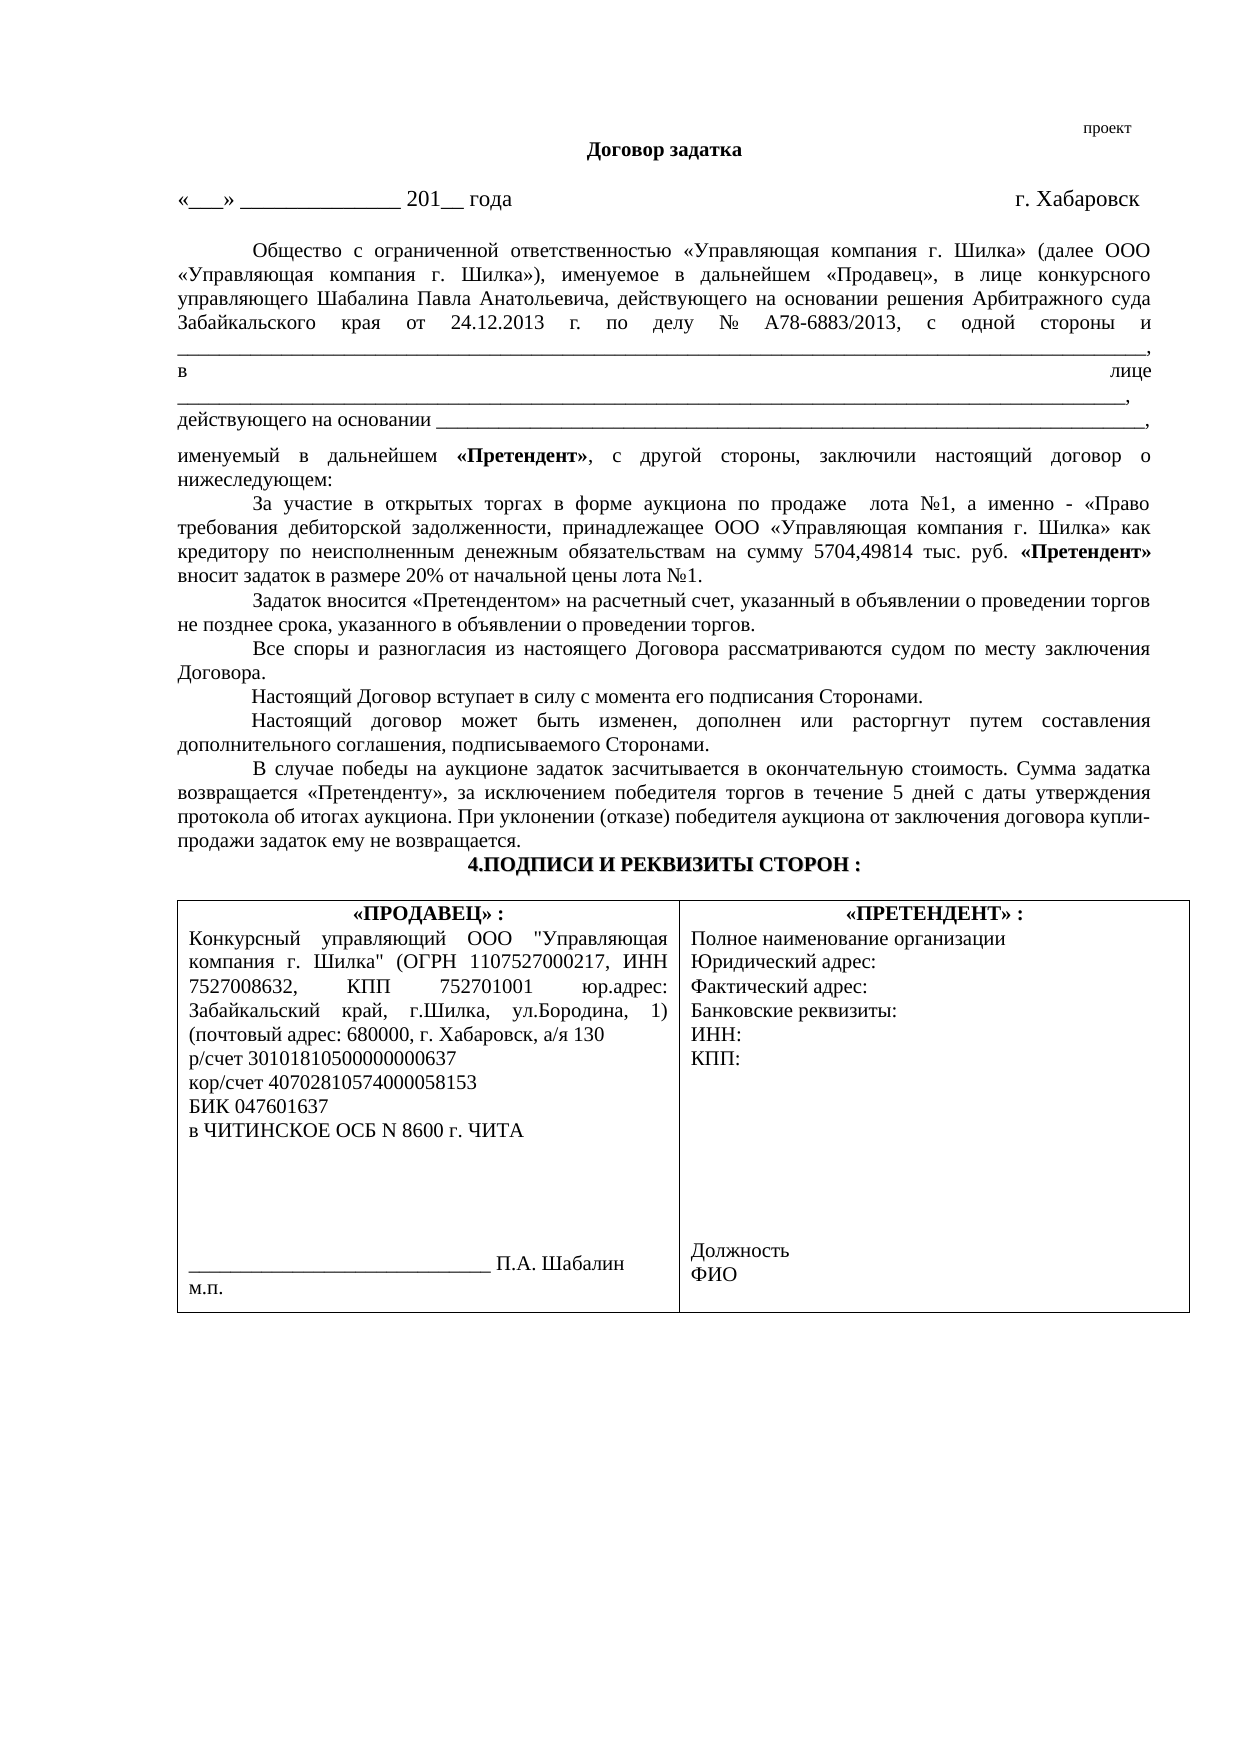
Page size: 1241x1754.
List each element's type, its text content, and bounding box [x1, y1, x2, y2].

text Задаток вносится «Претендентом» на расчетный счет, указанный в объявлении о проведении торгов не позднее срока, указанного в объявлении о проведении торгов. [177, 587, 1152, 636]
title Договор задатка [177, 137, 1152, 161]
text За участие в открытых торгах в форме аукциона по продаже лота №1, а именно - «Право требования дебиторской задолженности, принадлежащее ООО «Управляющая компания г. Шилка» как кредитору по неисполненным денежным обязательствам на сумму 5704,49814 тыс. руб. «Претендент» вносит задаток в размере 20% от начальной цены лота №1. [177, 491, 1152, 587]
table_header «ПРЕТЕНДЕНТ» : Полное наименование организации Юридический адрес: Фактический адрес: Банковские реквизиты: ИНН: КПП: Должность ФИО [680, 901, 1189, 1312]
text «___» ______________ 201__ года г. Хабаровск [177, 185, 1152, 212]
text 4.Подписи и РЕКВИЗИТЫ Сторон : [177, 852, 1152, 876]
table_header «ПРОДАВЕЦ» : Конкурсный управляющий ООО "Управляющая компания г. Шилка" (ОГРН 1107527000217, ИНН 7527008632, КПП 752701001 юр.адрес: Забайкальский край, г.Шилка, ул.Бородина, 1) (почтовый адрес: 680000, г. Хабаровск, а/я 130 р/счет 30101810500000000637 кор/счет 40702810574000058153 БИК 047601637 в ЧИТИНСКОЕ ОCБ N 8600 г. ЧИТА _____________________________ П.А. Шабалин м.п. [178, 901, 679, 1312]
text Все споры и разногласия из настоящего Договора рассматриваются судом по месту заключения Договора. [177, 636, 1152, 684]
title проект [177, 118, 1152, 137]
text Настоящий договор может быть изменен, дополнен или расторгнут путем составления дополнительного соглашения, подписываемого Сторонами. [177, 708, 1152, 756]
text Общество с ограниченной ответственностью «Управляющая компания г. Шилка» (далее ООО «Управляющая компания г. Шилка»), именуемое в дальнейшем «Продавец», в лице конкурсного управляющего Шабалина Павла Анатольевича, действующего на основании решения Арбитражного суда Забайкальского края от 24.12.2013 г. по делу № А78-6883/2013, с одной стороны и _____________________________________________________________________________________________, в лице ___________________________________________________________________________________________, действующего на основании ____________________________________________________________________, [177, 238, 1152, 431]
text Настоящий Договор вступает в силу с момента его подписания Сторонами. [177, 684, 1152, 708]
text именуемый в дальнейшем «Претендент», с другой стороны, заключили настоящий договор о нижеследующем: [177, 443, 1152, 491]
text В случае победы на аукционе задаток засчитывается в окончательную стоимость. Сумма задатка возвращается «Претенденту», за исключением победителя торгов в течение 5 дней с даты утверждения протокола об итогах аукциона. При уклонении (отказе) победителя аукциона от заключения договора купли-продажи задаток ему не возвращается. [177, 756, 1152, 852]
